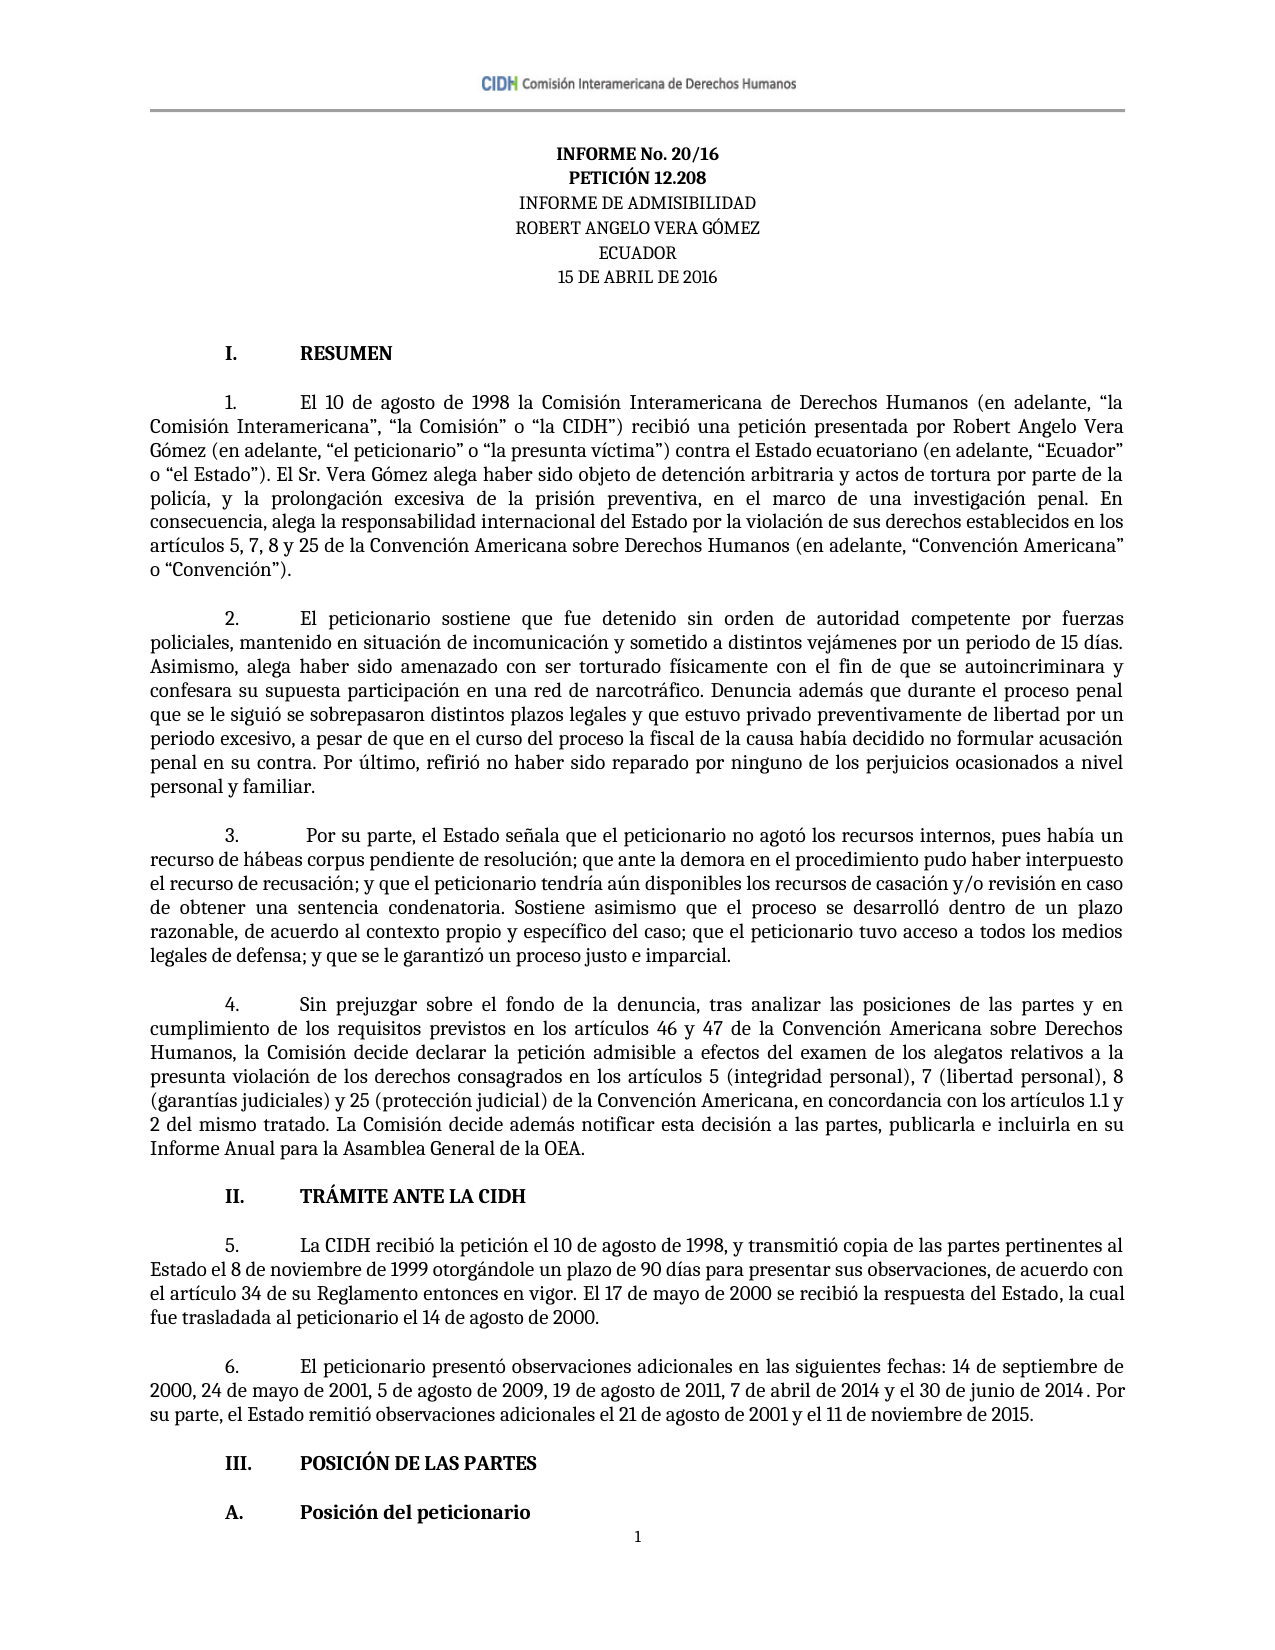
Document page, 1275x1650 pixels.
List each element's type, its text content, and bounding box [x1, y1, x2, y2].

list Por su parte, el Estado señala que el peticionario no agotó los recursos internos, pues había un recurso de hábeas corpus pendiente de resolución; que ante la demora en el procedimiento pudo haber interpuesto el recurso de recusación; y que el peticionario tendría aún disponibles los recursos de casación y/o revisión en caso de obtener una sentencia condenatoria. Sostiene asimismo que el proceso se desarrolló dentro de un plazo razonable, de acuerdo al contexto propio y específico del caso; que el peticionario tuvo acceso a todos los medios legales de defensa; y que se le garantizó un proceso justo e imparcial. [150, 824, 1125, 967]
text ROBERT ANGELO VERA GÓMEZ [150, 217, 1125, 239]
text III. POSICIÓN DE LAS PARTES [150, 1452, 1125, 1476]
text 15 DE ABRIL DE 2016 [150, 267, 1125, 289]
list La CIDH recibió la petición el 10 de agosto de 1998, y transmitió copia de las partes pertinentes al Estado el 8 de noviembre de 1999 otorgándole un plazo de 90 días para presentar sus observaciones, de acuerdo con el artículo 34 de su Reglamento entonces en vigor. El 17 de mayo de 2000 se recibió la respuesta del Estado, la cual fue trasladada al peticionario el 14 de agosto de 2000. [150, 1234, 1125, 1330]
list El 10 de agosto de 1998 la Comisión Interamericana de Derechos Humanos (en adelante, “la Comisión Interamericana”, “la Comisión” o “la CIDH”) recibió una petición presentada por Robert Angelo Vera Gómez (en adelante, “el peticionario” o “la presunta víctima”) contra el Estado ecuatoriano (en adelante, “Ecuador” o “el Estado”). El Sr. Vera Gómez alega haber sido objeto de detención arbitraria y actos de tortura por parte de la policía, y la prolongación excesiva de la prisión preventiva, en el marco de una investigación penal. En consecuencia, alega la responsabilidad internacional del Estado por la violación de sus derechos establecidos en los artículos 5, 7, 8 y 25 de la Convención Americana sobre Derechos Humanos (en adelante, “Convención Americana” o “Convención”). [150, 390, 1125, 582]
text II. TRÁMITE ANTE LA CIDH [150, 1185, 1125, 1209]
text INFORME No. 20/16 [150, 143, 1125, 165]
text A. Posición del peticionario [150, 1501, 1125, 1525]
text ECUADOR [150, 242, 1125, 264]
list Sin prejuzgar sobre el fondo de la denuncia, tras analizar las posiciones de las partes y en cumplimiento de los requisitos previstos en los artículos 46 y 47 de la Convención Americana sobre Derechos Humanos, la Comisión decide declarar la petición admisible a efectos del examen de los alegatos relativos a la presunta violación de los derechos consagrados en los artículos 5 (integridad personal), 7 (libertad personal), 8 (garantías judiciales) y 25 (protección judicial) de la Convención Americana, en concordancia con los artículos 1.1 y 2 del mismo tratado. La Comisión decide además notificar esta decisión a las partes, publicarla e incluirla en su Informe Anual para la Asamblea General de la OEA. [150, 992, 1125, 1160]
text I. RESUMEN [150, 341, 1125, 365]
list El peticionario sostiene que fue detenido sin orden de autoridad competente por fuerzas policiales, mantenido en situación de incomunicación y sometido a distintos vejámenes por un periodo de 15 días. Asimismo, alega haber sido amenazado con ser torturado físicamente con el fin de que se autoincriminara y confesara su supuesta participación en una red de narcotráfico. Denuncia además que durante el proceso penal que se le siguió se sobrepasaron distintos plazos legales y que estuvo privado preventivamente de libertad por un periodo excesivo, a pesar de que en el curso del proceso la fiscal de la causa había decidido no formular acusación penal en su contra. Por último, refirió no haber sido reparado por ninguno de los perjuicios ocasionados a nivel personal y familiar. [150, 607, 1125, 799]
text PETICIÓN 12.208 [150, 168, 1125, 189]
list El peticionario presentó observaciones adicionales en las siguientes fechas: 14 de septiembre de 2000, 24 de mayo de 2001, 5 de agosto de 2009, 19 de agosto de 2011, 7 de abril de 2014 y el 30 de junio de 2014. Por su parte, el Estado remitió observaciones adicionales el 21 de agosto de 2001 y el 11 de noviembre de 2015. [150, 1355, 1125, 1427]
text INFORME DE ADMISIBILIDAD [150, 193, 1125, 214]
picture [477, 75, 798, 93]
